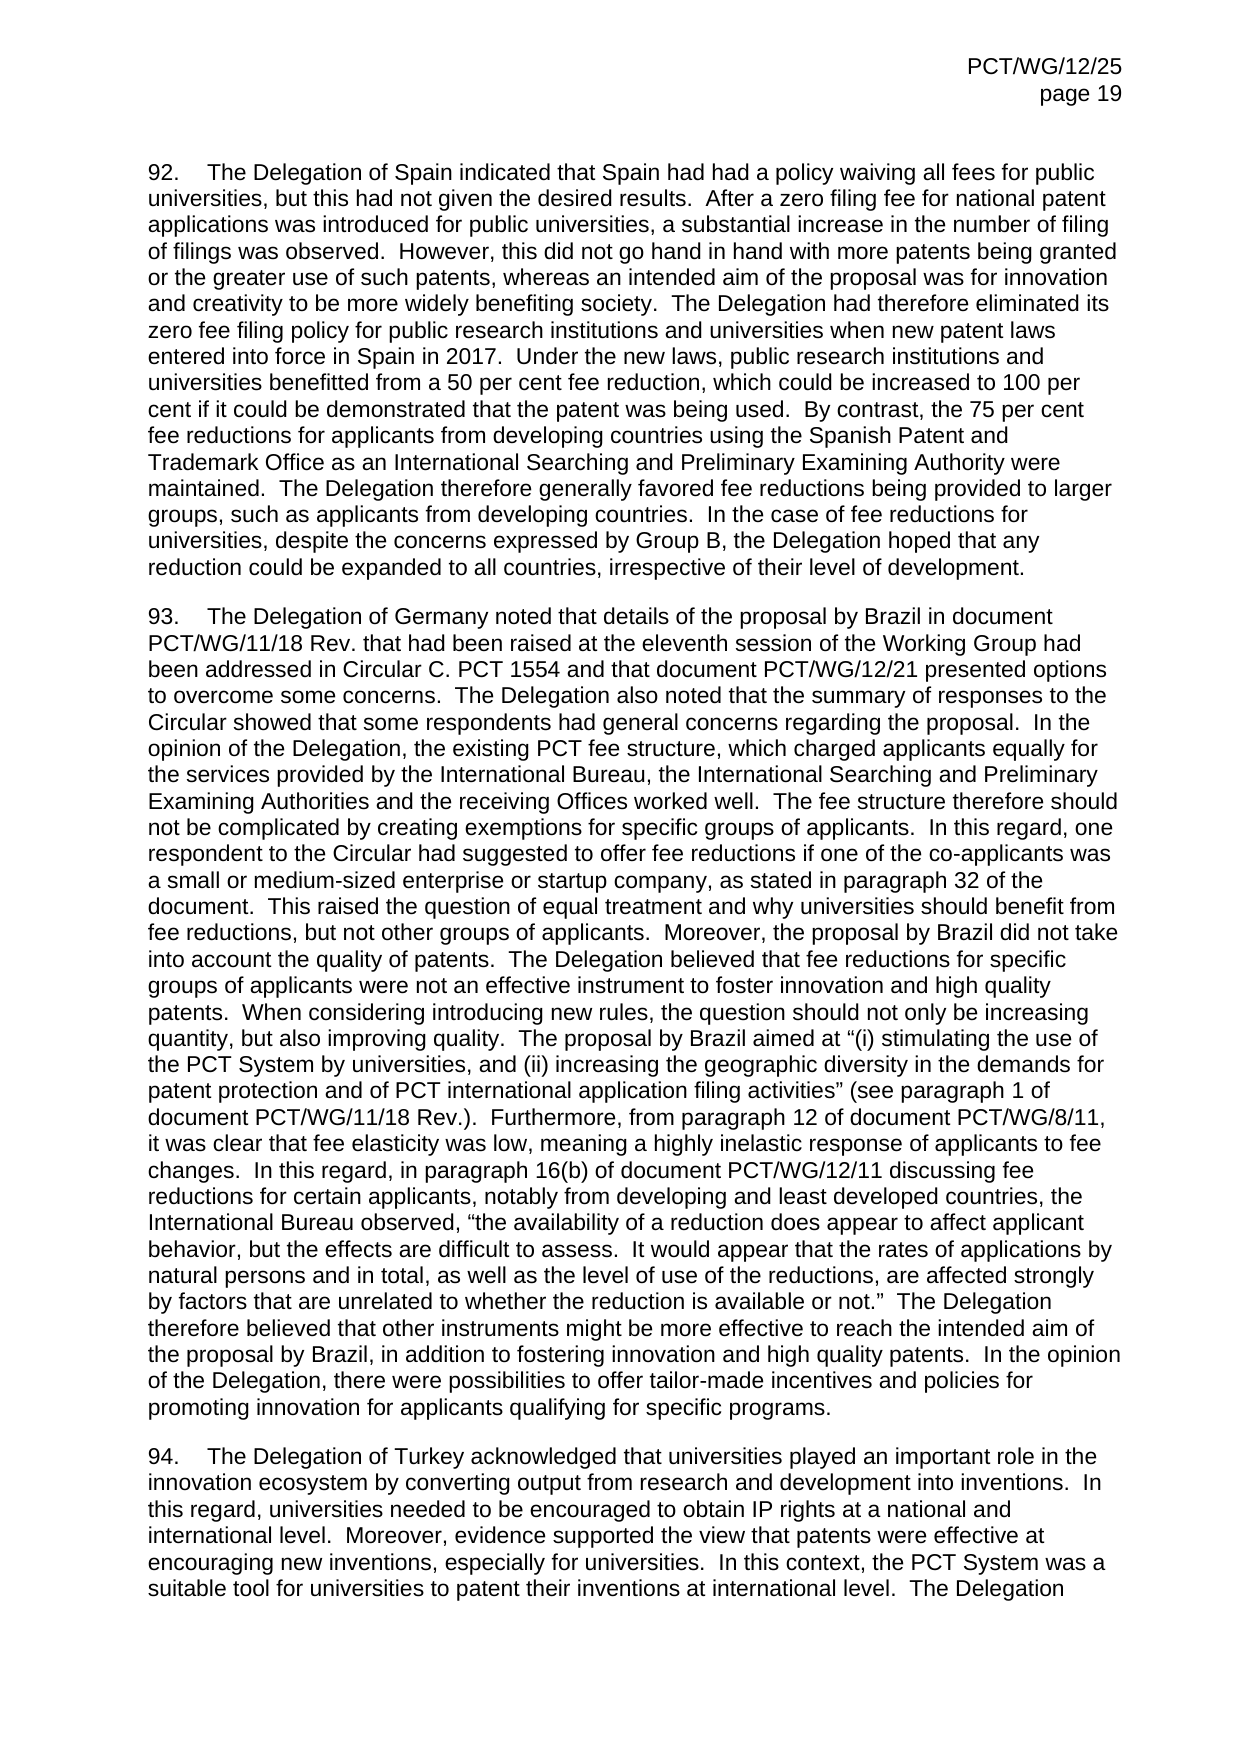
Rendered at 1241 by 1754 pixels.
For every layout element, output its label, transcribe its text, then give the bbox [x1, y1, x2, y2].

text The Delegation of Spain indicated that Spain had had a policy waiving all fees for public universities, but this had not given the desired results. After a zero filing fee for national patent applications was introduced for public universities, a substantial increase in the number of filing of filings was observed. However, this did not go hand in hand with more patents being granted or the greater use of such patents, whereas an intended aim of the proposal was for innovation and creativity to be more widely benefiting society. The Delegation had therefore eliminated its zero fee filing policy for public research institutions and universities when new patent laws entered into force in Spain in 2017. Under the new laws, public research institutions and universities benefitted from a 50 per cent fee reduction, which could be increased to 100 per cent if it could be demonstrated that the patent was being used. By contrast, the 75 per cent fee reductions for applicants from developing countries using the Spanish Patent and Trademark Office as an International Searching and Preliminary Examining Authority were maintained. The Delegation therefore generally favored fee reductions being provided to larger groups, such as applicants from developing countries. In the case of fee reductions for universities, despite the concerns expressed by Group B, the Delegation hoped that any reduction could be expanded to all countries, irrespective of their level of development. [148, 158, 1122, 580]
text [148, 1443, 1122, 1601]
text The Delegation of Germany noted that details of the proposal by Brazil in document PCT/WG/11/18 Rev. that had been raised at the eleventh session of the Working Group had been addressed in Circular C. PCT 1554 and that document PCT/WG/12/21 presented options to overcome some concerns. The Delegation also noted that the summary of responses to the Circular showed that some respondents had general concerns regarding the proposal. In the opinion of the Delegation, the existing PCT fee structure, which charged applicants equally for the services provided by the International Bureau, the International Searching and Preliminary Examining Authorities and the receiving Offices worked well. The fee structure therefore should not be complicated by creating exemptions for specific groups of applicants. In this regard, one respondent to the Circular had suggested to offer fee reductions if one of the co-applicants was a small or medium-sized enterprise or startup company, as stated in paragraph 32 of the document. This raised the question of equal treatment and why universities should benefit from fee reductions, but not other groups of applicants. Moreover, the proposal by Brazil did not take into account the quality of patents. The Delegation believed that fee reductions for specific groups of applicants were not an effective instrument to foster innovation and high quality patents. When considering introducing new rules, the question should not only be increasing quantity, but also improving quality. The proposal by Brazil aimed at “(i) stimulating the use of the PCT System by universities, and (ii) increasing the geographic diversity in the demands for patent protection and of PCT international application filing activities” (see paragraph 1 of document PCT/WG/11/18 Rev.). Furthermore, from paragraph 12 of document PCT/WG/8/11, it was clear that fee elasticity was low, meaning a highly inelastic response of applicants to fee changes. In this regard, in paragraph 16(b) of document PCT/WG/12/11 discussing fee reductions for certain applicants, notably from developing and least developed countries, the International Bureau observed, “the availability of a reduction does appear to affect applicant behavior, but the effects are difficult to assess. It would appear that the rates of applications by natural persons and in total, as well as the level of use of the reductions, are affected strongly by factors that are unrelated to whether the reduction is available or not.” The Delegation therefore believed that other instruments might be more effective to reach the intended aim of the proposal by Brazil, in addition to fostering innovation and high quality patents. In the opinion of the Delegation, there were possibilities to offer tailor-made incentives and policies for promoting innovation for applicants qualifying for specific programs. [148, 603, 1122, 1420]
